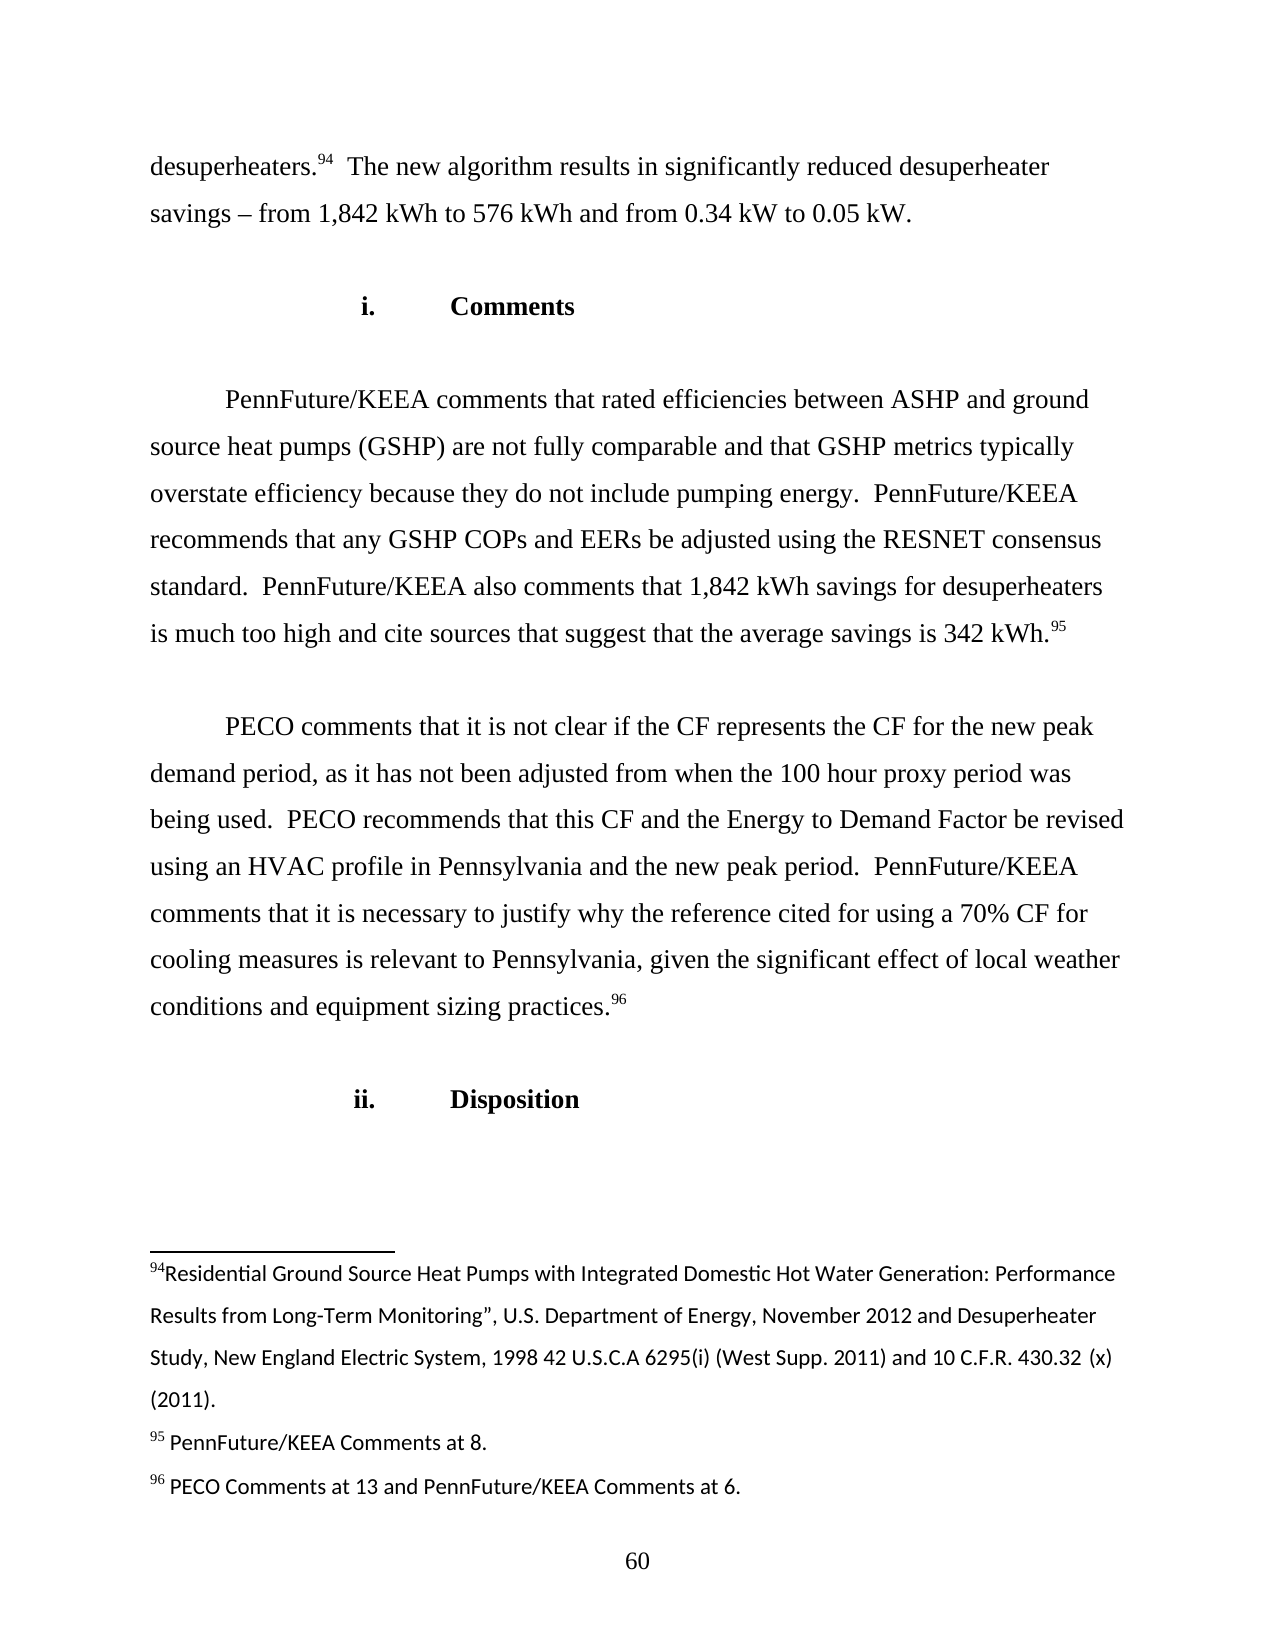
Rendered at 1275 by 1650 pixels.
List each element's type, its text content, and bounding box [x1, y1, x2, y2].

list Comments [375, 290, 1125, 321]
text PECO comments that it is not clear if the CF represents the CF for the new peak demand period, as it has not been adjusted from when the 100 hour proxy period was being used. PECO recommends that this CF and the Energy to Demand Factor be revised using an HVAC profile in Pennsylvania and the new peak period. PennFuture/KEEA comments that it is necessary to justify why the reference cited for using a 70% CF for cooling measures is relevant to Pennsylvania, given the significant effect of local weather conditions and equipment sizing practices. [150, 710, 1125, 1021]
list Disposition [375, 1083, 1125, 1114]
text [150, 150, 1125, 228]
text PennFuture/KEEA comments that rated efficiencies between ASHP and ground source heat pumps (GSHP) are not fully comparable and that GSHP metrics typically overstate efficiency because they do not include pumping energy. PennFuture/KEEA recommends that any GSHP COPs and EERs be adjusted using the RESNET consensus standard. PennFuture/KEEA also comments that 1,842 kWh savings for desuperheaters is much too high and cite sources that suggest that the average savings is 342 kWh. [150, 383, 1125, 648]
